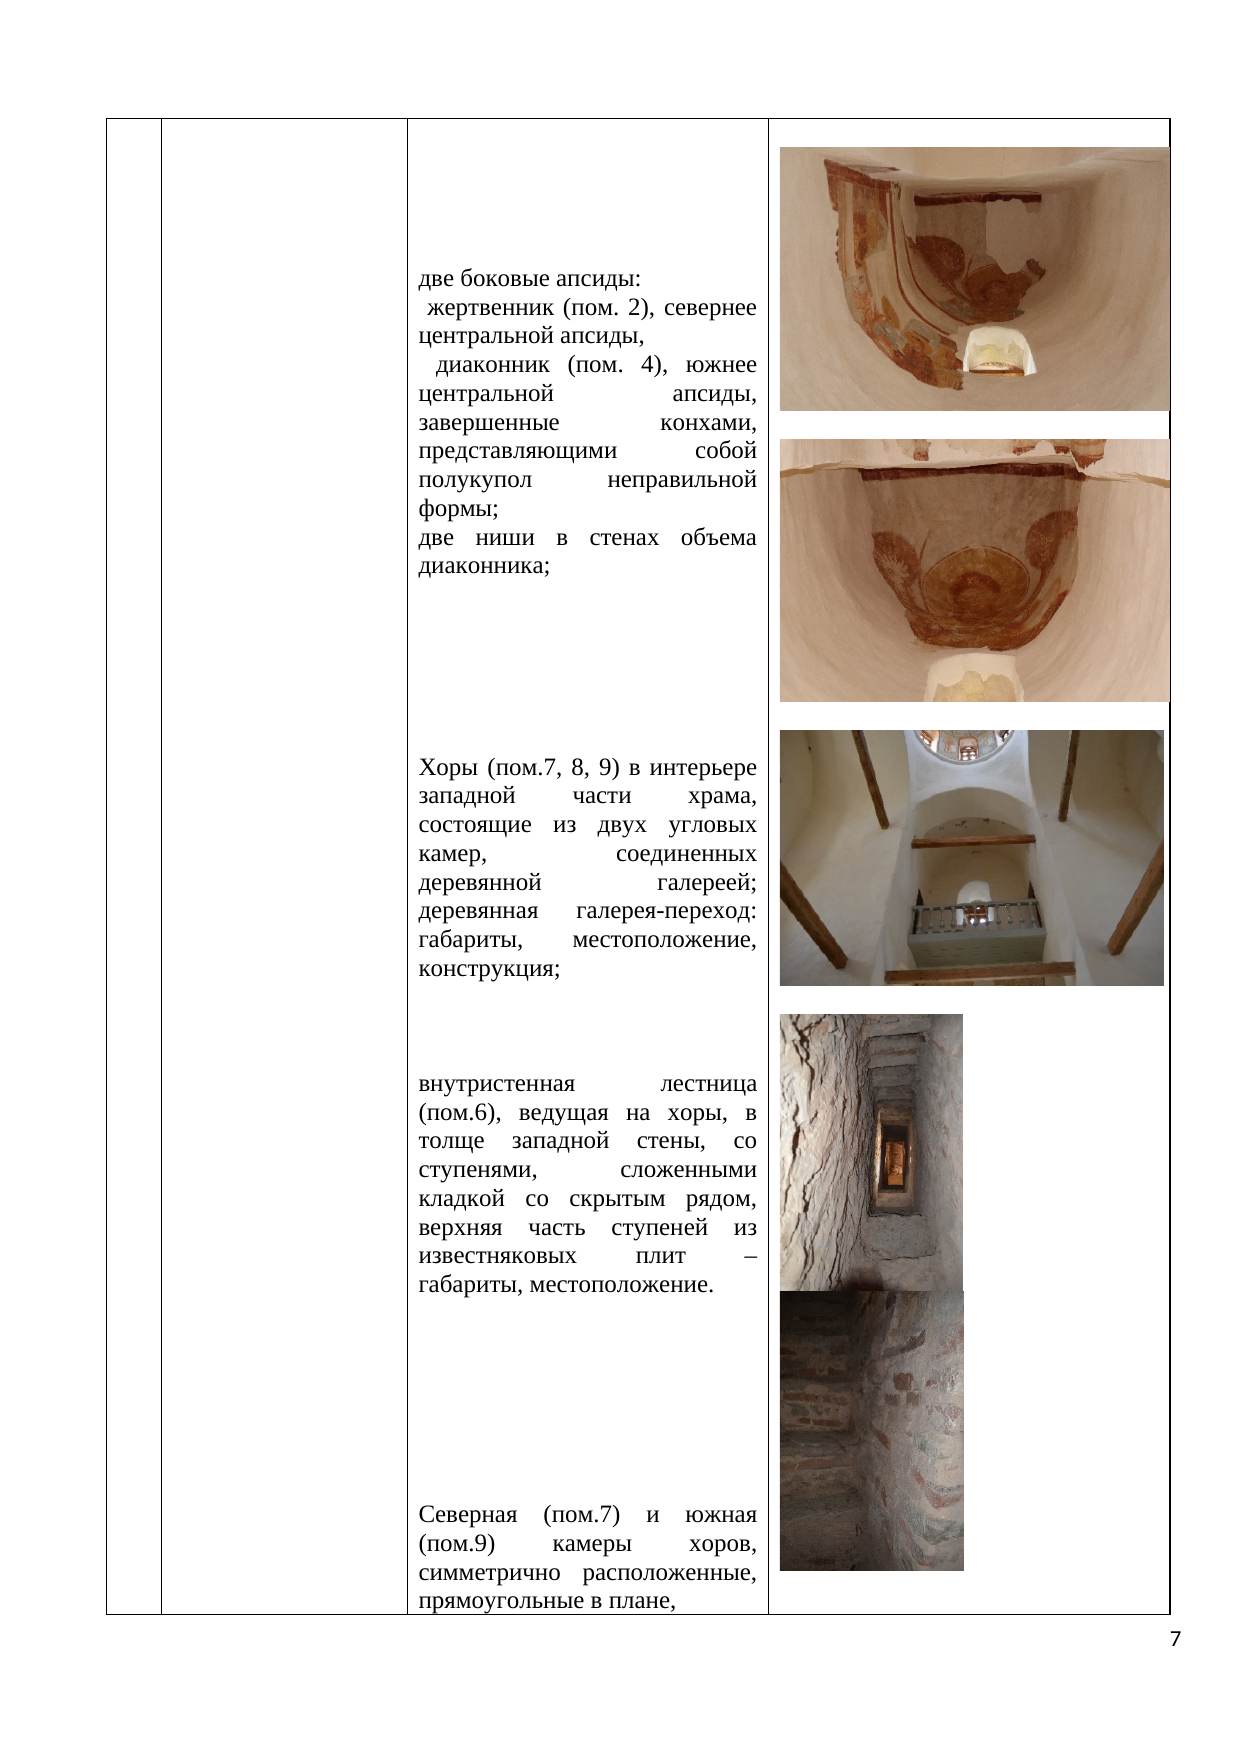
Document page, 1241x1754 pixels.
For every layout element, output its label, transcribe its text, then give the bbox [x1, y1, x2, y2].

table_cell \ [769, 119, 1169, 1614]
table_cell 2 [107, 119, 161, 1614]
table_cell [408, 119, 768, 1614]
picture [779, 147, 1170, 411]
picture [779, 730, 1164, 986]
picture [779, 1014, 964, 1571]
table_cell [162, 119, 407, 1614]
picture [779, 439, 1170, 702]
